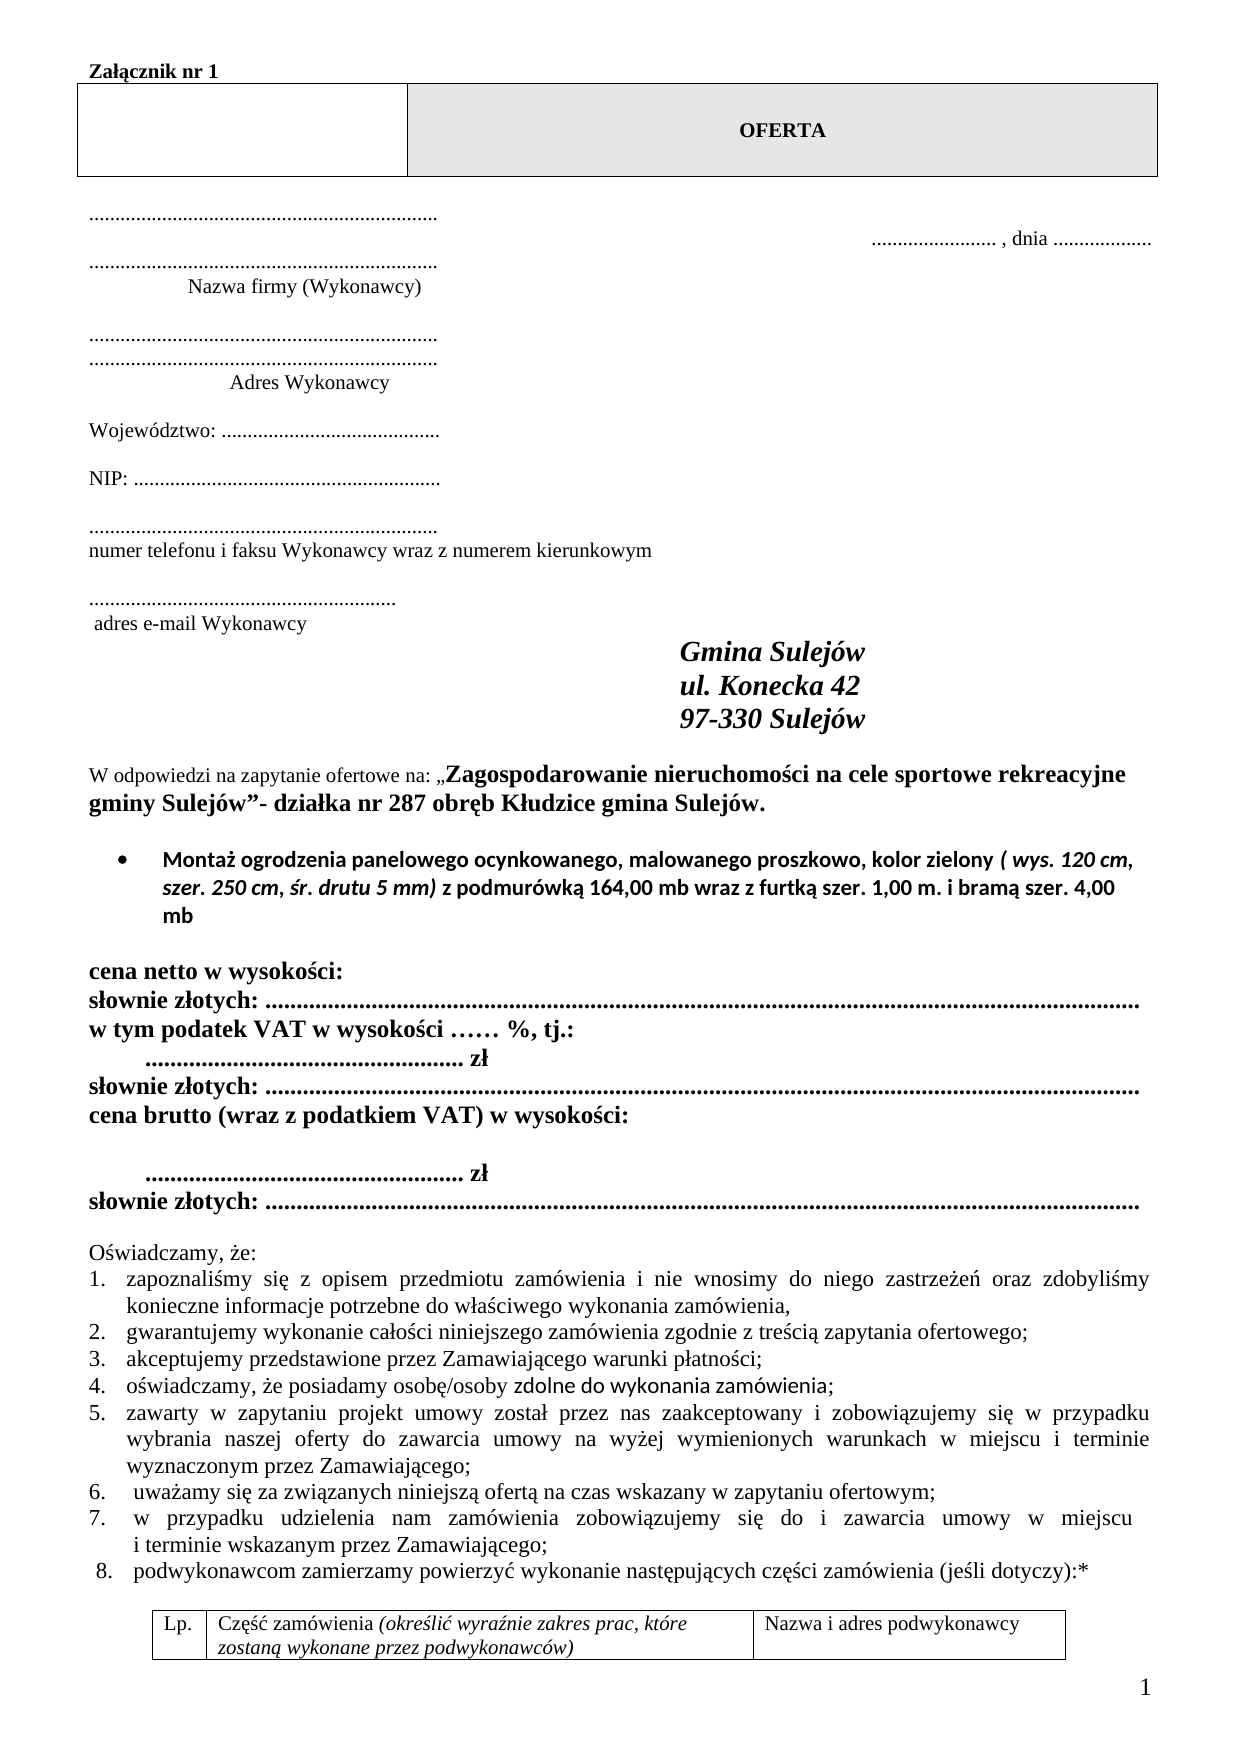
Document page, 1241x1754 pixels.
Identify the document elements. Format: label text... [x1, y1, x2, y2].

table_header Nazwa i adres podwykonawcy [754, 1611, 1065, 1659]
table_header Część zamówienia (określić wyraźnie zakres prac, które zostaną wykonane przez podwykonawców) [207, 1611, 753, 1659]
table_header OFERTA [408, 84, 1157, 176]
list gwarantujemy wykonanie całości niniejszego zamówienia zgodnie z treścią zapytania ofertowego; [89, 1318, 1152, 1344]
text 97-330 Sulejów [606, 702, 1152, 735]
list podwykonawcom zamierzamy powierzyć wykonanie następujących części zamówienia (jeśli dotyczy):* [96, 1557, 1152, 1583]
list Oświadczamy, że: [89, 1239, 1152, 1266]
subtitle Gmina Sulejów [679, 634, 1152, 668]
text Nazwa firmy (Wykonawcy) [89, 273, 1152, 298]
text NIP: ........................................................... [89, 466, 1152, 490]
text cena netto w wysokości: .................................................. zł [89, 956, 1152, 985]
list akceptujemy przedstawione przez Zamawiającego warunki płatności; [89, 1344, 1152, 1371]
text W odpowiedzi na zapytanie ofertowe na: „Zagospodarowanie nieruchomości na cele sportowe rekreacyjne gminy Sulejów”- działka nr 287 obręb Kłudzice gmina Sulejów. [89, 759, 1152, 817]
list w przypadku udzielenia nam zamówienia zobowiązujemy się do i zawarcia umowy w miejscu i terminie wskazanym przez Zamawiającego; [89, 1504, 1152, 1557]
text ........................................................... [89, 586, 1152, 610]
text ........................ , dnia ................... [89, 225, 1152, 249]
text cena brutto (wraz z podatkiem VAT) w wysokości: ................................................... zł [89, 1100, 1152, 1186]
text ................................................................... [89, 322, 1152, 346]
text Załącznik nr 1 [89, 59, 1152, 83]
table_header [78, 84, 407, 176]
list oświadczamy, że posiadamy osobę/osoby zdolne do wykonania zamówienia; [89, 1371, 1152, 1399]
text ................................................................... [89, 514, 1152, 538]
text w tym podatek VAT w wysokości …… %, tj.: ................................................... zł [89, 1014, 1152, 1071]
text słownie złotych: ............................................................................................................................................ [89, 985, 1152, 1014]
list zawarty w zapytaniu projekt umowy został przez nas zaakceptowany i zobowiązujemy się w przypadku wybrania naszej oferty do zawarcia umowy na wyżej wymienionych warunkach w miejscu i terminie wyznaczonym przez Zamawiającego; [89, 1399, 1152, 1478]
table_header Lp. [153, 1611, 206, 1659]
text ................................................................... [89, 201, 1152, 225]
text numer telefonu i faksu Wykonawcy wraz z numerem kierunkowym [89, 538, 1093, 562]
text Adres Wykonawcy [89, 370, 1152, 394]
list zapoznaliśmy się z opisem przedmiotu zamówienia i nie wnosimy do niego zastrzeżeń oraz zdobyliśmy konieczne informacje potrzebne do właściwego wykonania zamówienia, [89, 1266, 1152, 1318]
text adres e-mail Wykonawcy [89, 610, 1152, 634]
text słownie złotych: ............................................................................................................................................ [89, 1186, 1152, 1215]
text słownie złotych: ............................................................................................................................................ [89, 1071, 1152, 1100]
list Montaż ogrodzenia panelowego ocynkowanego, malowanego proszkowo, kolor zielony ( wys. 120 cm, szer. 250 cm, śr. drutu 5 mm) z podmurówką 164,00 mb wraz z furtką szer. 1,00 m. i bramą szer. 4,00 mb [118, 845, 1152, 929]
list uważamy się za związanych niniejszą ofertą na czas wskazany w zapytaniu ofertowym; [89, 1478, 1152, 1504]
text Województwo: .......................................... [89, 418, 1152, 442]
text ul. Konecka 42 [606, 668, 1152, 702]
text ................................................................... [89, 249, 1152, 273]
text ................................................................... [89, 346, 1152, 370]
